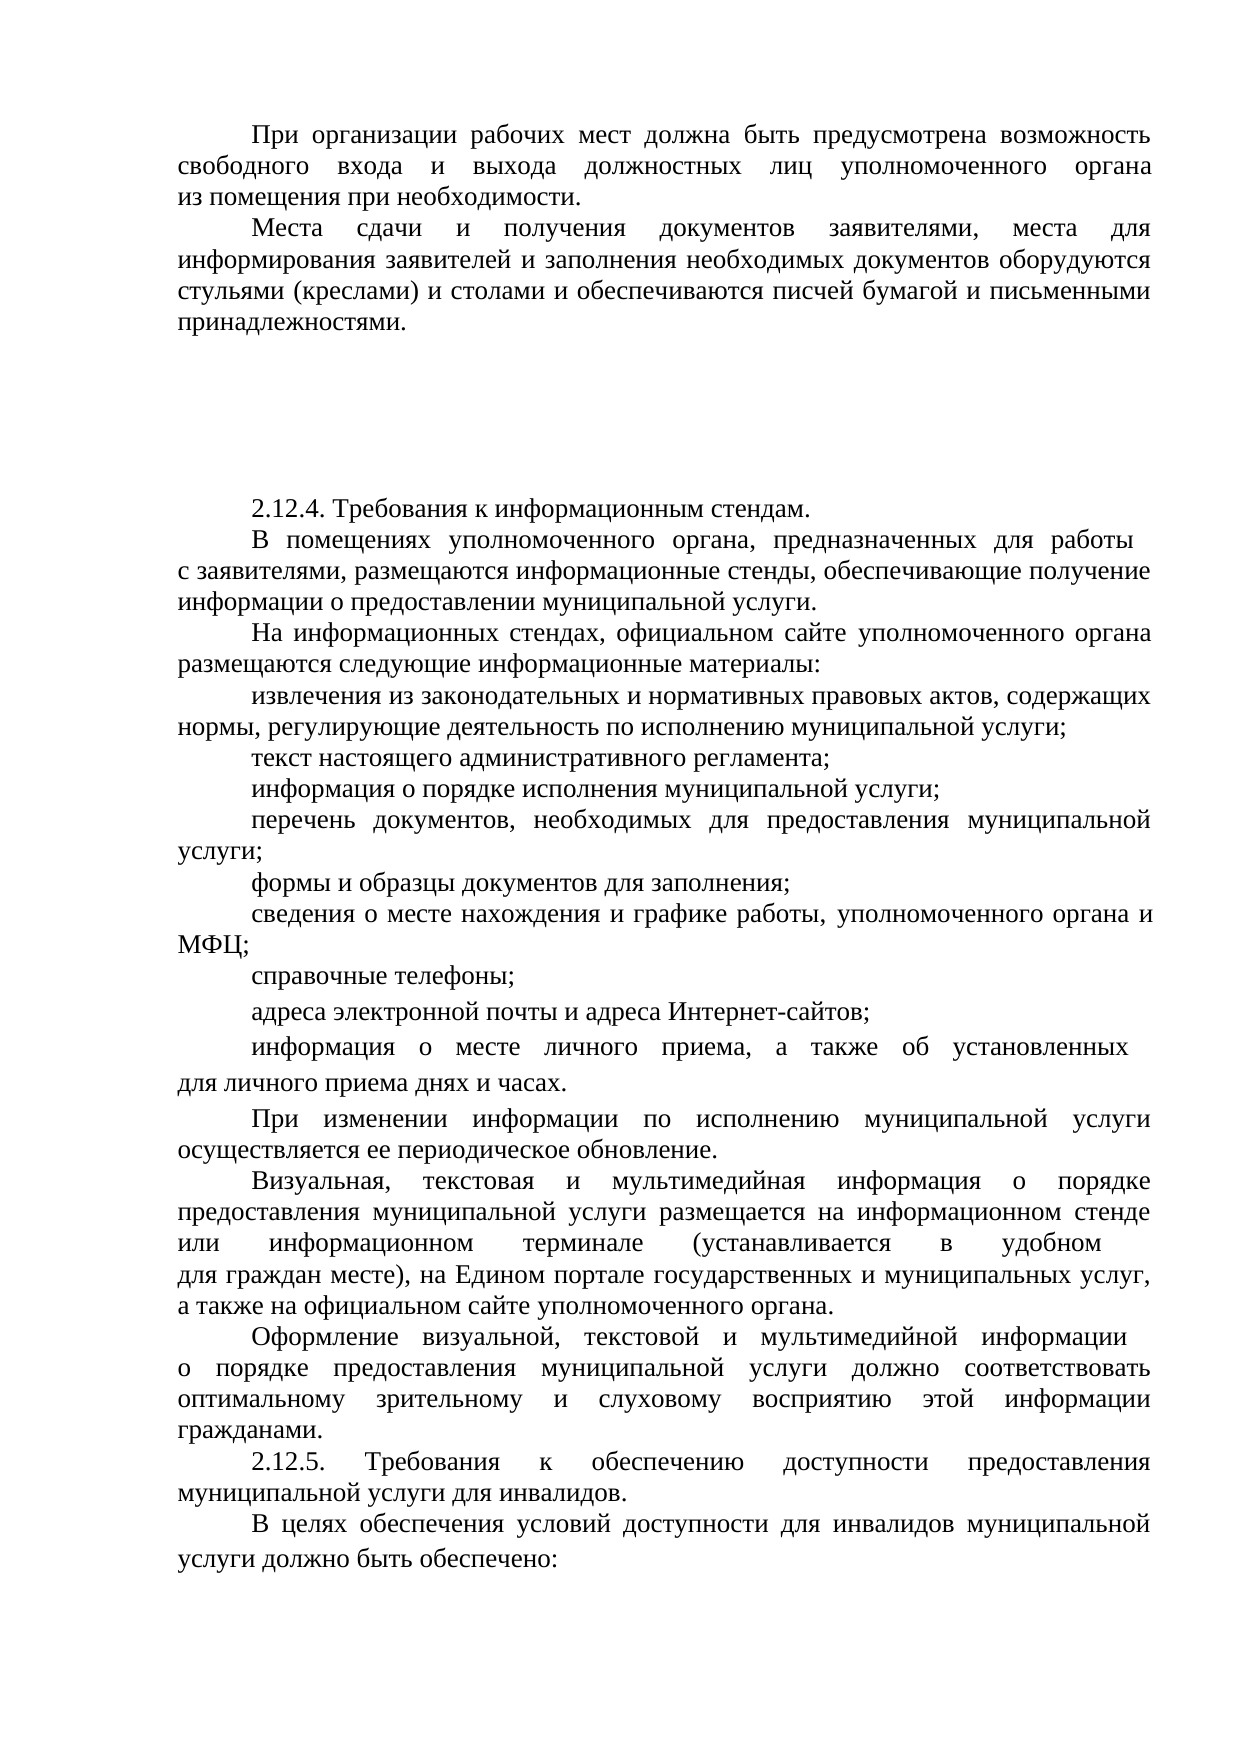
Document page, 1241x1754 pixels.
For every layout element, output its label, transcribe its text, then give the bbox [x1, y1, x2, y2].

text информация о месте личного приема, а также об установленных для личного приема днях и часах. [177, 1031, 1153, 1097]
text На информационных стендах, официальном сайте уполномоченного органа размещаются следующие информационные материалы: [177, 616, 1152, 679]
text 2.12.5. Требования к обеспечению доступности предоставления муниципальной услуги для инвалидов. [177, 1444, 1152, 1507]
text информация о порядке исполнения муниципальной услуги; [177, 772, 1152, 803]
text перечень документов, необходимых для предоставления муниципальной услуги; [177, 803, 1152, 866]
text 2.12.4. Требования к информационным стендам. [177, 492, 1152, 523]
text текст настоящего административного регламента; [177, 741, 1152, 772]
text При организации рабочих мест должна быть предусмотрена возможность свободного входа и выхода должностных лиц уполномоченного органа из помещения при необходимости. [177, 118, 1152, 212]
text Оформление визуальной, текстовой и мультимедийной информации о порядке предоставления муниципальной услуги должно соответствовать оптимальному зрительному и слуховому восприятию этой информации гражданами. [177, 1320, 1152, 1444]
text В целях обеспечения условий доступности для инвалидов муниципальной услуги должно быть обеспечено: [177, 1507, 1152, 1574]
text Места сдачи и получения документов заявителями, места для информирования заявителей и заполнения необходимых документов оборудуются стульями (креслами) и столами и обеспечиваются писчей бумагой и письменными принадлежностями. [177, 212, 1152, 336]
text формы и образцы документов для заполнения; [177, 866, 1152, 897]
text Визуальная, текстовая и мультимедийная информация о порядке предоставления муниципальной услуги размещается на информационном стенде или информационном терминале (устанавливается в удобном для граждан месте), на Едином портале государственных и муниципальных услуг, а также на официальном сайте уполномоченного органа. [177, 1164, 1152, 1320]
text адреса электронной почты и адреса Интернет-сайтов; [177, 995, 1153, 1026]
text При изменении информации по исполнению муниципальной услуги осуществляется ее периодическое обновление. [177, 1102, 1152, 1164]
text сведения о месте нахождения и графике работы, уполномоченного органа и МФЦ; [177, 897, 1153, 959]
text справочные телефоны; [177, 959, 1153, 990]
text извлечения из законодательных и нормативных правовых актов, содержащих нормы, регулирующие деятельность по исполнению муниципальной услуги; [177, 679, 1152, 741]
text В помещениях уполномоченного органа, предназначенных для работы с заявителями, размещаются информационные стенды, обеспечивающие получение информации о предоставлении муниципальной услуги. [177, 523, 1152, 616]
